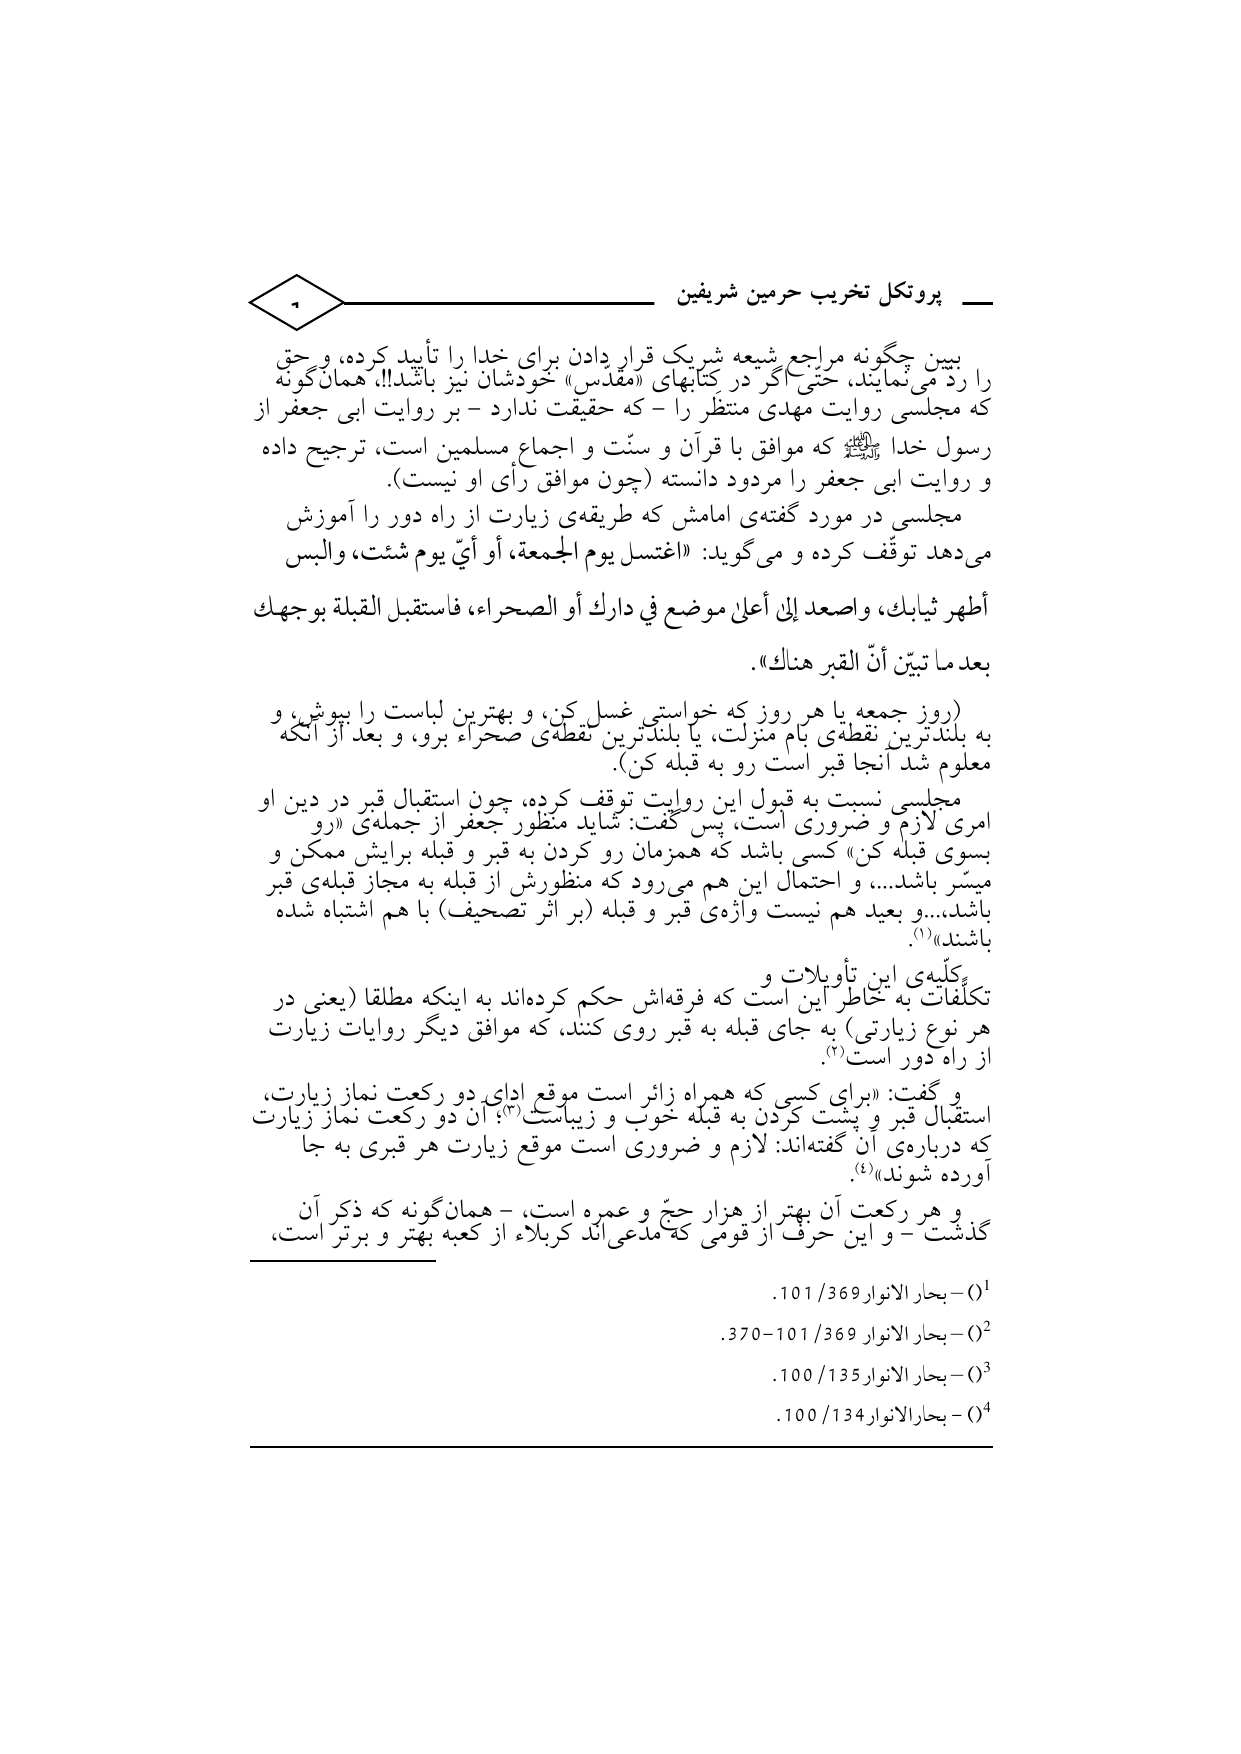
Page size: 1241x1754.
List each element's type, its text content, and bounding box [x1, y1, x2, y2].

text و گفت: «براي كسي كه همراه زائر است موقع اداي دو ركعت نماز زيارت، استقبال قبر و پشت كردن به قبله خوب و زيباست()؛ آن دو ركعت نماز زيارت كه درباره‌ی آن گفته‌اند: لازم و ضروری است موقع زيارت هر قبري به جا آورده شوند»(). [250, 1077, 990, 1194]
text ببين چگونه مراجع شيعه شريك قرار دادن براي خدا را تأييد کرده‌، و حق را ردّ مي‌نمایند، حتّي اگر در كتابهاي «مقدّس» خودشان نیز باشد!!، همان‌گونه كه مجلسي روايت مهدي منتظَر را - كه حقيقت ندارد - بر روايت ابي جعفر از رسول خدا ص كه موافق با قرآن و سنّت و اجماع مسلمين است، ترجيح داده و روايت ابي جعفر را مردود دانسته‌ (چون موافق رأي او نيست). [250, 340, 990, 499]
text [250, 1194, 990, 1253]
text مجلسي در مورد گفته‌ی امامش كه طريقه‌ي زيارت از راه دور را آموزش می‌دهد توقّف كرده و می‌گويد: «اغتسل يوم الجمعة، أو أيّ يوم شئت، والبس أطهر ثيابك، واصعد إلى أعلى موضع في دارك أو الصحراء، فاستقبل القبلة بوجهك بعد ما تبيّن أنّ القبر هناك». [250, 499, 990, 695]
text كلّيه‌ی اين تأويلات و تكلّفات به خاطر اين است كه فرقه‌اش حكم كرده‌اند به ‌اینكه مطلقاً (يعني در هر نوع زيارتي) به جاي قبله به قبر روي كنند، كه موافق ديگر روايات زيارت از راه دور است(). [250, 959, 990, 1077]
text (روز جمعه يا هر روز كه خواستي غسل كن، و بهترين لباست را بپوش، و به بلندترين نقطه‌ي بام منزلت، يا بلندترين نقطه‌ي صحراء برو، و بعد از آنكه معلوم شد آنجا قبر است رو به قبله كن). [250, 695, 990, 783]
text مجلسي نسبت به قبول اين روايت توقف كرده، چون استقبال قبر در دين او امري لازم و ضروري است، پس گفت: شايد منظور جعفر از جمله‌ي «رو بسوي قبله كن» كسي باشد كه همزمان رو كردن به قبر و قبله برايش ممكن و ميسّر باشد...، و احتمال اين هم مي‌رود كه منظورش از قبله به مجاز قبله‌ي قبر باشد،...و بعيد هم نيست واژه‌ي قبر و قبله (بر اثر تصحيف) با هم اشتباه شده باشند»(). [250, 783, 990, 959]
